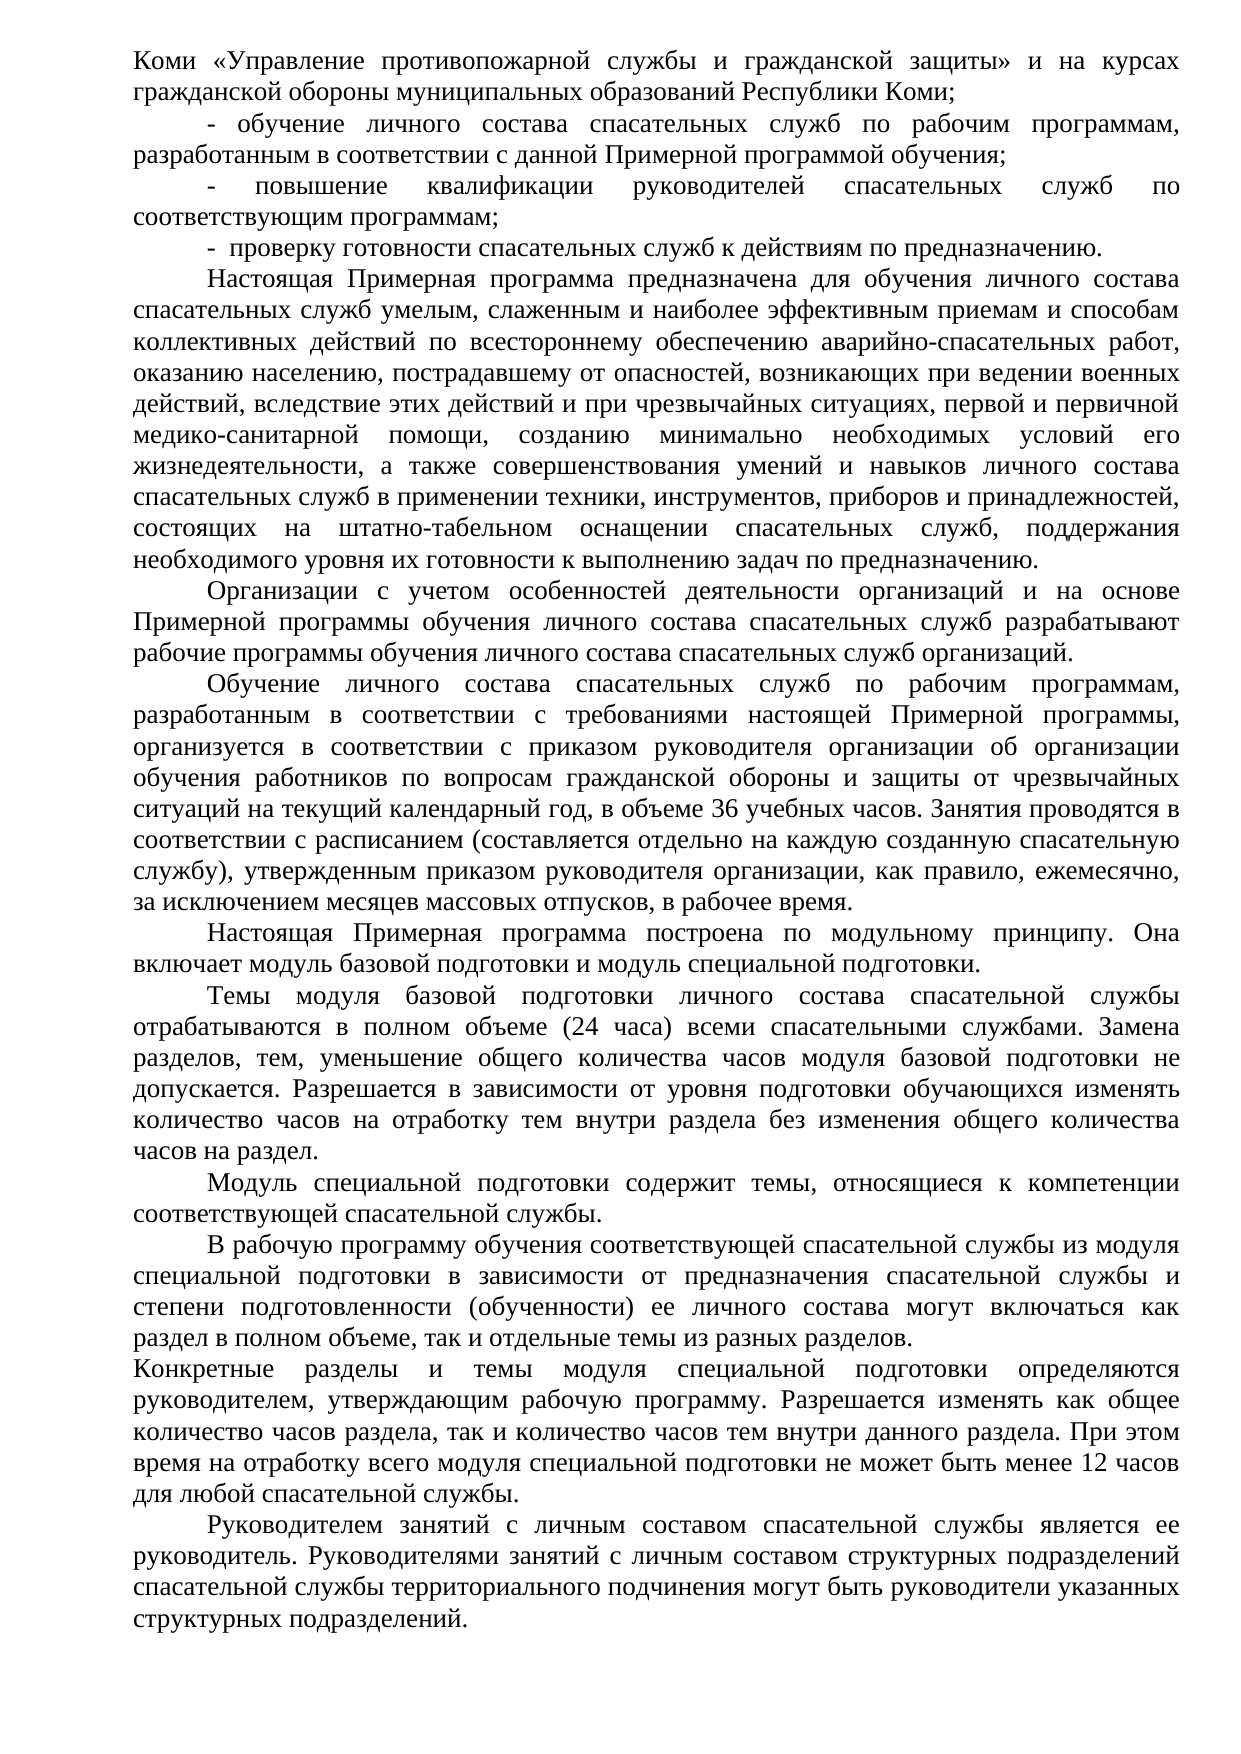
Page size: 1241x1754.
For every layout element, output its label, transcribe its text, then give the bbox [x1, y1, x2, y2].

text Темы модуля базовой подготовки личного состава спасательной службы отрабатываются в полном объеме (24 часа) всеми спасательными службами. Замена разделов, тем, уменьшение общего количества часов модуля базовой подготовки не допускается. Разрешается в зависимости от уровня подготовки обучающихся изменять количество часов на отработку тем внутри раздела без изменения общего количества часов на раздел. [133, 979, 1181, 1166]
text Модуль специальной подготовки содержит темы, относящиеся к компетенции соответствующей спасательной службы. [133, 1166, 1181, 1228]
text - обучение личного состава спасательных служб по рабочим программам, разработанным в соответствии с данной Примерной программой обучения; [133, 107, 1181, 169]
text В рабочую программу обучения соответствующей спасательной службы из модуля специальной подготовки в зависимости от предназначения спасательной службы и степени подготовленности (обученности) ее личного состава могут включаться как раздел в полном объеме, так и отдельные темы из разных разделов. [133, 1228, 1181, 1352]
text Организации с учетом особенностей деятельности организаций и на основе Примерной программы обучения личного состава спасательных служб разрабатывают рабочие программы обучения личного состава спасательных служб организаций. [133, 574, 1181, 667]
text Настоящая Примерная программа построена по модульному принципу. Она включает модуль базовой подготовки и модуль специальной подготовки. [133, 916, 1181, 979]
text - повышение квалификации руководителей спасательных служб по соответствующим программам; [133, 169, 1181, 231]
text Обучение личного состава спасательных служб по рабочим программам, разработанным в соответствии с требованиями настоящей Примерной программы, организуется в соответствии с приказом руководителя организации об организации обучения работников по вопросам гражданской обороны и защиты от чрезвычайных ситуаций на текущий календарный год, в объеме 36 учебных часов. Занятия проводятся в соответствии с расписанием (составляется отдельно на каждую созданную спасательную службу), утвержденным приказом руководителя организации, как правило, ежемесячно, за исключением месяцев массовых отпусков, в рабочее время. [133, 667, 1181, 916]
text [133, 44, 1181, 107]
text Настоящая Примерная программа предназначена для обучения личного состава спасательных служб умелым, слаженным и наиболее эффективным приемам и способам коллективных действий по всестороннему обеспечению аварийно-спасательных работ, оказанию населению, пострадавшему от опасностей, возникающих при ведении военных действий, вследствие этих действий и при чрезвычайных ситуациях, первой и первичной медико-санитарной помощи, созданию минимально необходимых условий его жизнедеятельности, а также совершенствования умений и навыков личного состава спасательных служб в применении техники, инструментов, приборов и принадлежностей, состоящих на штатно-табельном оснащении спасательных служб, поддержания необходимого уровня их готовности к выполнению задач по предназначению. [133, 262, 1181, 574]
text Руководителем занятий с личным составом спасательной службы является ее руководитель. Руководителями занятий с личным составом структурных подразделений спасательной службы территориального подчинения могут быть руководители указанных структурных подразделений. [133, 1508, 1181, 1633]
text Конкретные разделы и темы модуля специальной подготовки определяются руководителем, утверждающим рабочую программу. Разрешается изменять как общее количество часов раздела, так и количество часов тем внутри данного раздела. При этом время на отработку всего модуля специальной подготовки не может быть менее 12 часов для любой спасательной службы. [133, 1352, 1181, 1508]
text - проверку готовности спасательных служб к действиям по предназначению. [133, 231, 1181, 262]
